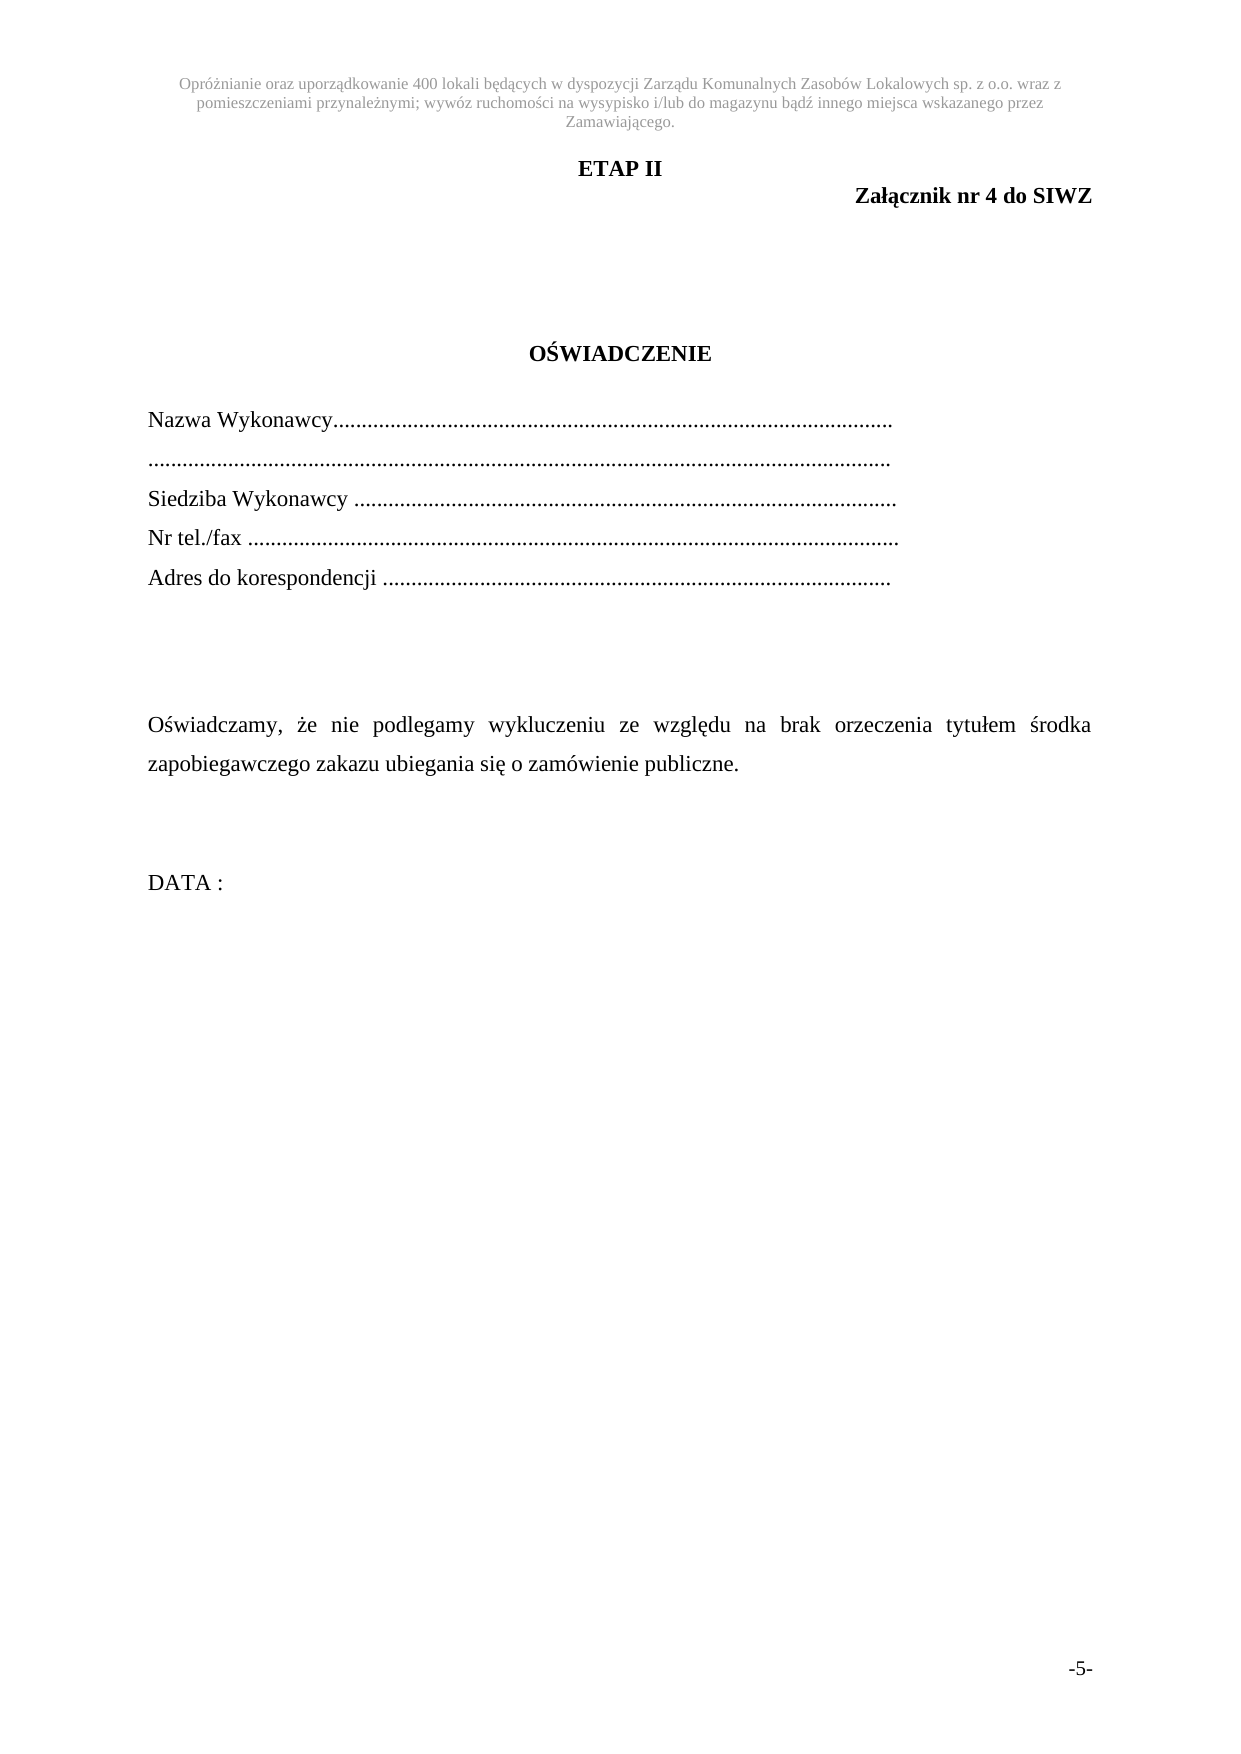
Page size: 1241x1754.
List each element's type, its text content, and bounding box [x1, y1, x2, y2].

text OŚWIADCZENIE [148, 340, 1092, 366]
text .................................................................................................................................. [148, 445, 1092, 472]
text Nazwa Wykonawcy.................................................................................................. [148, 406, 1092, 432]
text Oświadczamy, że nie podlegamy wykluczeniu ze względu na brak orzeczenia tytułem środka zapobiegawczego zakazu ubiegania się o zamówienie publiczne. [148, 711, 1092, 777]
text DATA : [148, 869, 1092, 895]
text ETAP II [148, 155, 1092, 182]
text Adres do korespondencji ......................................................................................... [148, 564, 1092, 590]
text Siedziba Wykonawcy ............................................................................................... [148, 485, 1092, 511]
text Załącznik nr 4 do SIWZ [148, 182, 1092, 208]
text Nr tel./fax .................................................................................................................. [148, 524, 1092, 551]
